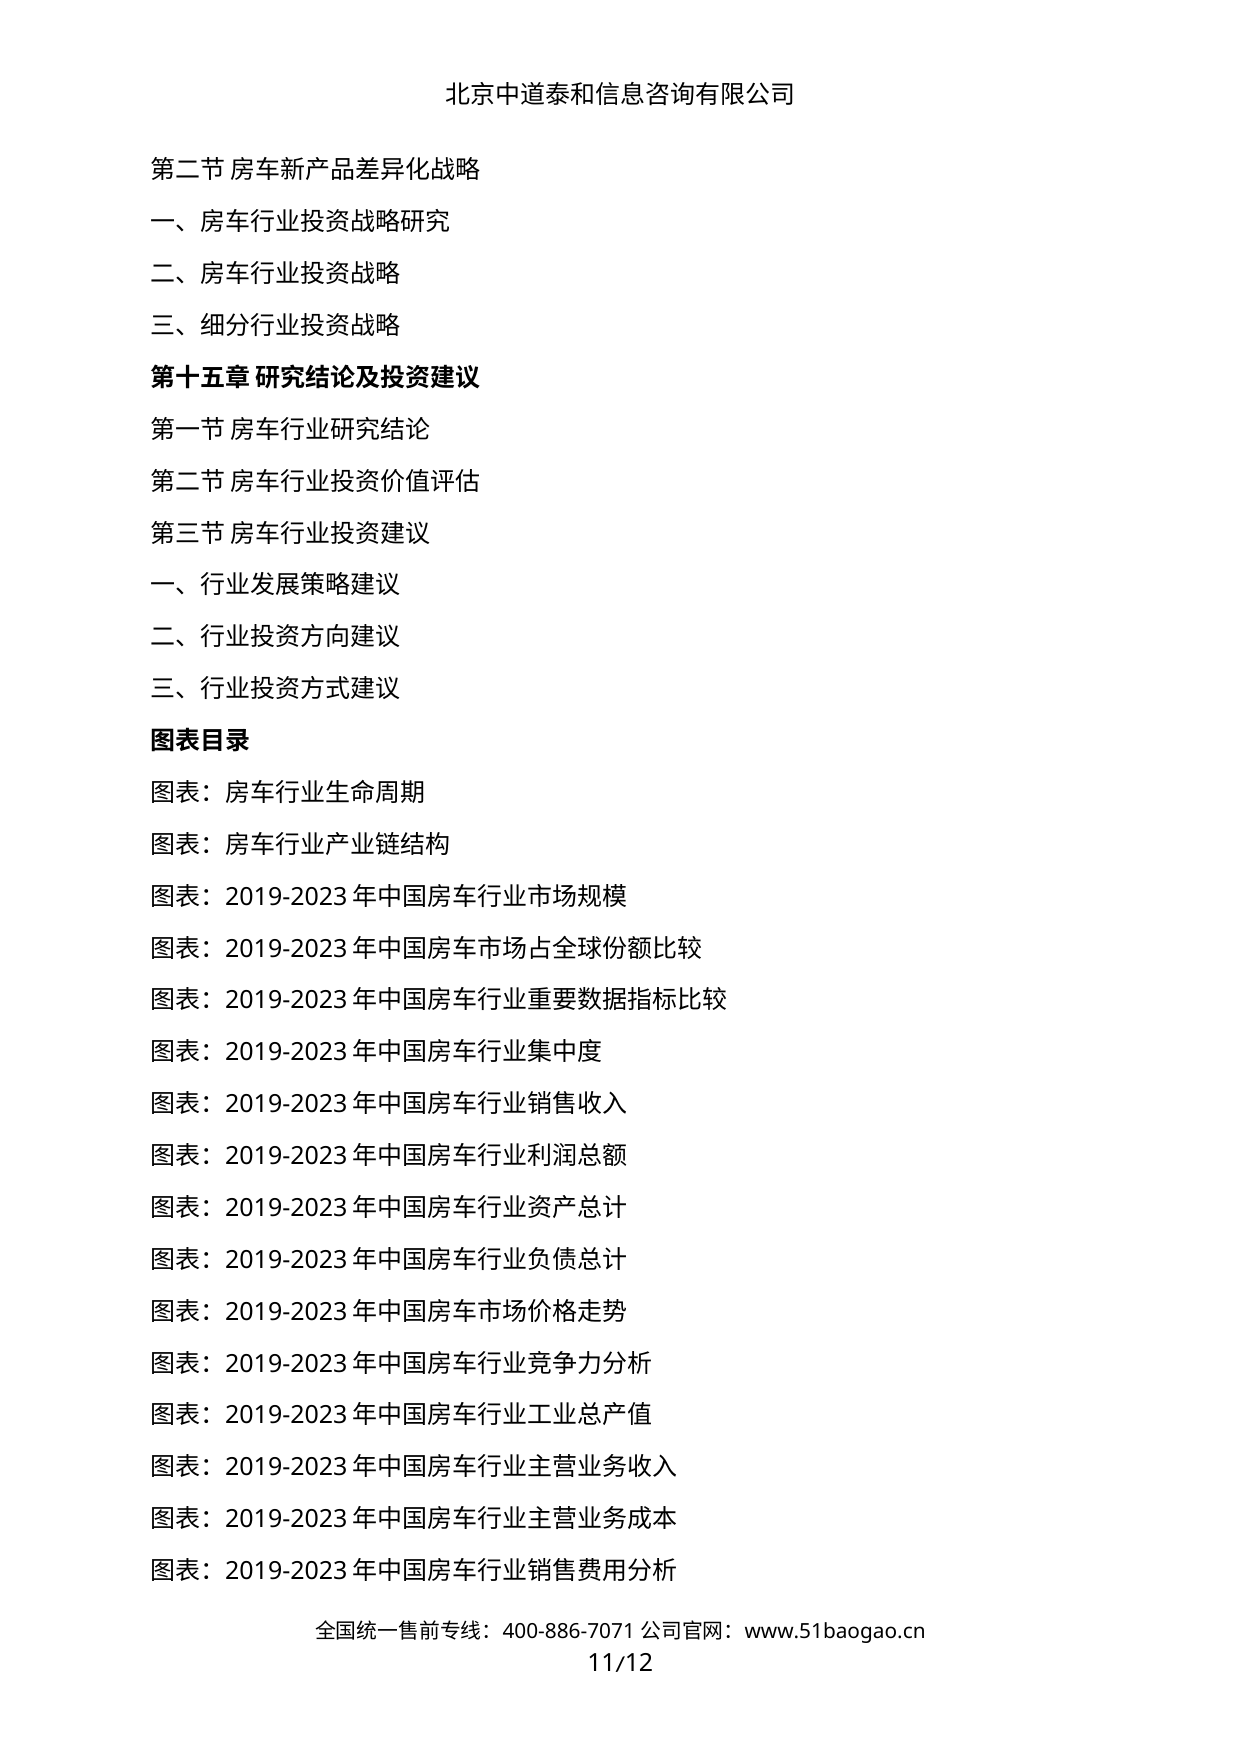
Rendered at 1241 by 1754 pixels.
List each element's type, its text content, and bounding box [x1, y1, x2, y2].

text 图表：房车行业产业链结构 [150, 824, 1090, 861]
text 一、行业发展策略建议 [150, 565, 1090, 601]
text 图表：2019-2023年中国房车行业销售费用分析 [150, 1551, 1090, 1587]
text 图表：2019-2023年中国房车行业主营业务收入 [150, 1447, 1090, 1483]
text 图表目录 [150, 721, 1090, 757]
text 图表：2019-2023年中国房车行业市场规模 [150, 876, 1090, 912]
text 图表：2019-2023年中国房车行业资产总计 [150, 1187, 1090, 1224]
text 一、房车行业投资战略研究 [150, 202, 1090, 238]
text 图表：2019-2023年中国房车行业主营业务成本 [150, 1499, 1090, 1535]
text 二、房车行业投资战略 [150, 254, 1090, 290]
text 第十五章 研究结论及投资建议 [150, 357, 1090, 394]
text 二、行业投资方向建议 [150, 617, 1090, 653]
text 图表：2019-2023年中国房车市场价格走势 [150, 1291, 1090, 1327]
text 图表：2019-2023年中国房车行业集中度 [150, 1032, 1090, 1068]
text 图表：2019-2023年中国房车行业销售收入 [150, 1084, 1090, 1120]
text 第二节 房车行业投资价值评估 [150, 461, 1090, 497]
text 三、行业投资方式建议 [150, 669, 1090, 705]
text 图表：房车行业生命周期 [150, 772, 1090, 809]
text 图表：2019-2023年中国房车行业重要数据指标比较 [150, 980, 1090, 1016]
text 图表：2019-2023年中国房车市场占全球份额比较 [150, 928, 1090, 964]
text 三、细分行业投资战略 [150, 306, 1090, 342]
text 第二节 房车新产品差异化战略 [150, 150, 1090, 186]
text 图表：2019-2023年中国房车行业竞争力分析 [150, 1343, 1090, 1379]
text 第三节 房车行业投资建议 [150, 513, 1090, 549]
text 图表：2019-2023年中国房车行业工业总产值 [150, 1395, 1090, 1431]
text 图表：2019-2023年中国房车行业负债总计 [150, 1239, 1090, 1276]
text 图表：2019-2023年中国房车行业利润总额 [150, 1136, 1090, 1172]
text 第一节 房车行业研究结论 [150, 409, 1090, 446]
